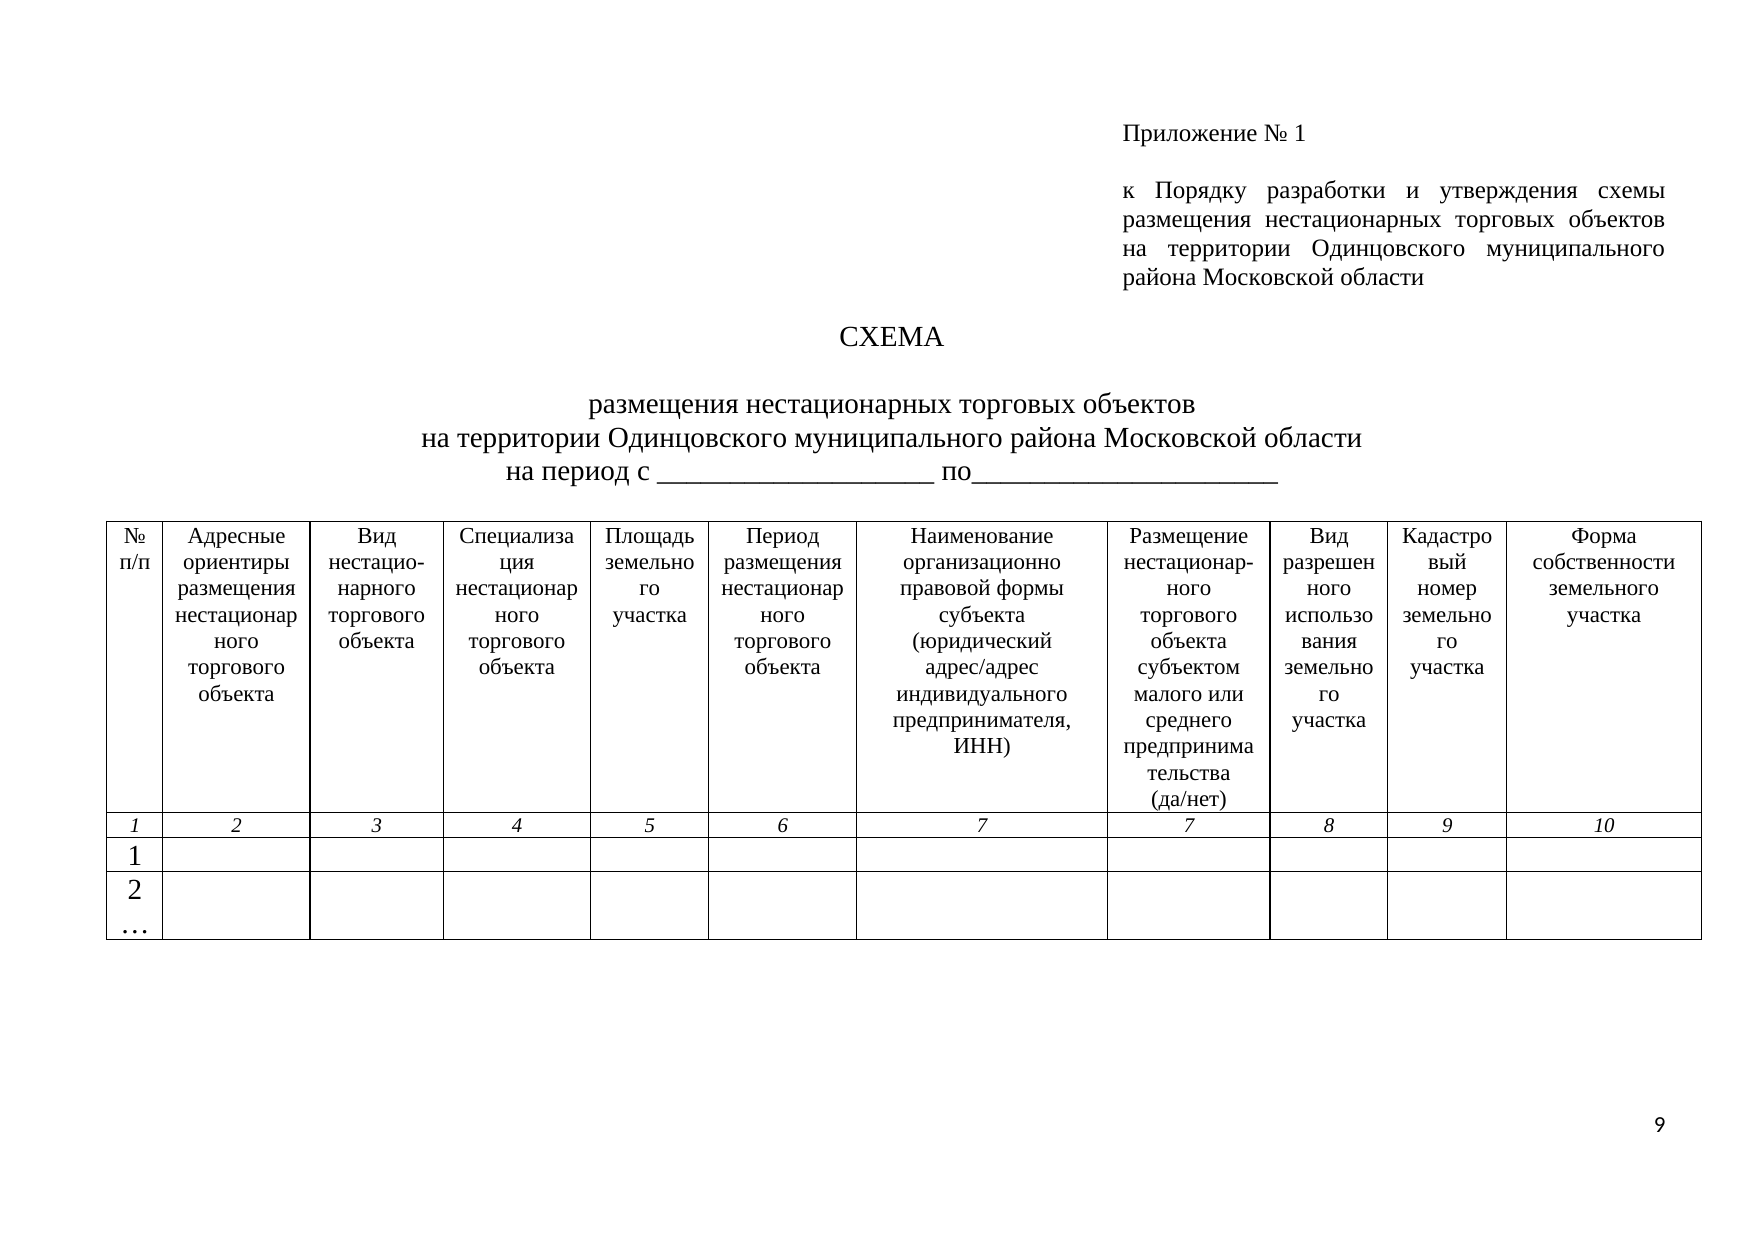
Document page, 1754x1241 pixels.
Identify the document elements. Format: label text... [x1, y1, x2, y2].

table_cell [857, 872, 1107, 939]
table_cell [709, 872, 856, 939]
table_cell [1388, 838, 1506, 871]
table_header Период размещения нестационарного торгового объекта [709, 522, 856, 812]
table_cell 6 [709, 813, 856, 837]
table_cell 3 [311, 813, 443, 837]
text на период с ___________________ по_____________________ [118, 453, 1665, 487]
table_cell [163, 838, 309, 871]
table_cell [311, 838, 443, 871]
table_cell [1507, 838, 1701, 871]
table_cell [857, 838, 1107, 871]
table_cell 8 [1271, 813, 1387, 837]
table_cell 10 [1507, 813, 1701, 837]
table_header № п/п [107, 522, 162, 812]
table_cell [591, 838, 708, 871]
text размещения нестационарных торговых объектов [118, 386, 1665, 420]
table_cell [1108, 872, 1269, 939]
table_cell 2 [163, 813, 309, 837]
table_cell 1 [107, 838, 162, 871]
table_cell 1 [107, 813, 162, 837]
text Приложение № 1 [1122, 118, 1665, 147]
table_header Адресные ориентиры размещения нестационарного торгового объекта [163, 522, 309, 812]
table_header Специализация нестационарного торгового объекта [444, 522, 590, 812]
table_cell [163, 872, 309, 939]
table_header Форма собственности земельного участка [1507, 522, 1701, 812]
table_cell 9 [1388, 813, 1506, 837]
table_cell [1507, 872, 1701, 939]
table_header Наименование организационно правовой формы субъекта (юридический адрес/адрес индивидуального предпринимателя, ИНН) [857, 522, 1107, 812]
text СХЕМА [118, 319, 1665, 353]
text на территории Одинцовского муниципального района Московской области [118, 420, 1665, 453]
table_header Площадь земельного участка [591, 522, 708, 812]
table_cell [1271, 838, 1387, 871]
table_cell [709, 838, 856, 871]
table_cell [591, 872, 708, 939]
table_header Кадастровый номер земельного участка [1388, 522, 1506, 812]
table_header Вид разрешенного использования земельного участка [1271, 522, 1387, 812]
table_cell [1271, 872, 1387, 939]
table_cell [1108, 838, 1269, 871]
table_cell 2… [107, 872, 162, 939]
table_cell 7 [1108, 813, 1269, 837]
table_cell [444, 872, 590, 939]
table_cell 7 [857, 813, 1107, 837]
table_header Вид нестацио-нарного торгового объекта [311, 522, 443, 812]
table_header Размещение нестационар-ного торгового объекта субъектом малого или среднего предпринимательства (да/нет) [1108, 522, 1269, 812]
table_cell 4 [444, 813, 590, 837]
text к Порядку разработки и утверждения схемы размещения нестационарных торговых объектов на территории Одинцовского муниципального района Московской области [1122, 176, 1665, 291]
table_cell 5 [591, 813, 708, 837]
table_cell [1388, 872, 1506, 939]
table_cell [311, 872, 443, 939]
table_cell [444, 838, 590, 871]
